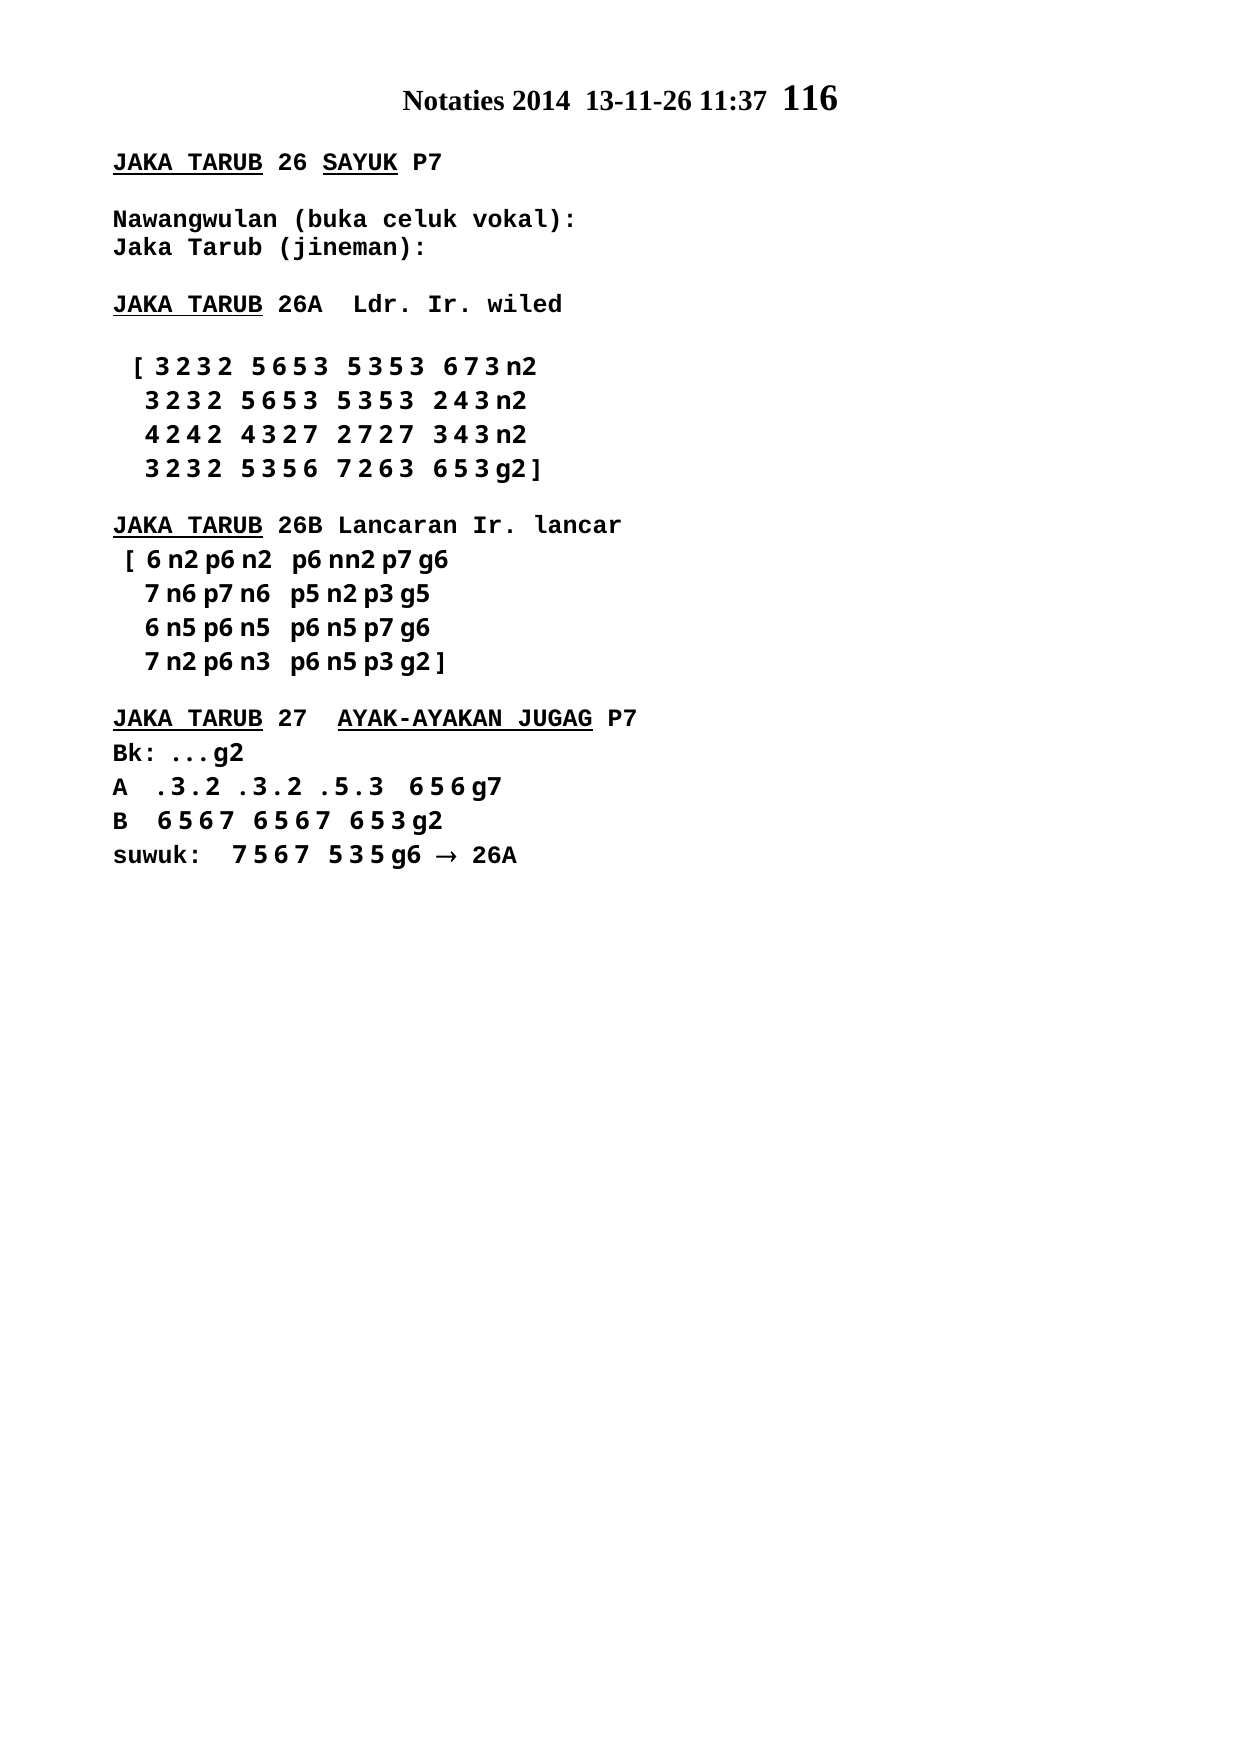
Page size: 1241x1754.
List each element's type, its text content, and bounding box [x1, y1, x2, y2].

text A . 3 . 2 . 3 . 2 . 5 . 3 6 5 6 g7 [112, 768, 1189, 803]
text [ 6 n2 p6 n2 p6 nn2 p7 g6 [112, 541, 1189, 575]
text suwuk: 7 5 6 7 5 3 5 g6 26A [112, 837, 1189, 871]
text [ 3 2 3 2 5 6 5 3 5 3 5 3 6 7 3 n2 [112, 348, 1189, 382]
text 7 n6 p7 n6 p5 n2 p3 g5 [112, 575, 1189, 609]
text JAKA TARUB 26A Ldr. Ir. wiled [112, 292, 1189, 320]
text 7 n2 p6 n3 p6 n5 p3 g2 ] [112, 643, 1189, 677]
text JAKA TARUB 26 SAYUK P7 [112, 150, 1189, 178]
text Nawangwulan (buka celuk vokal): [112, 207, 1189, 235]
text 4 2 4 2 4 3 2 7 2 7 2 7 3 4 3 n2 [112, 416, 1189, 451]
text 3 2 3 2 5 6 5 3 5 3 5 3 2 4 3 n2 [112, 382, 1189, 416]
text Bk: . . . g2 [112, 734, 1189, 768]
text JAKA TARUB 26B Lancaran Ir. lancar [112, 513, 1189, 541]
text 6 n5 p6 n5 p6 n5 p7 g6 [112, 609, 1189, 643]
text B 6 5 6 7 6 5 6 7 6 5 3 g2 [112, 803, 1189, 837]
text Jaka Tarub (jineman): [112, 235, 1189, 263]
text 3 2 3 2 5 3 5 6 7 2 6 3 6 5 3 g2 ] [112, 451, 1189, 484]
text JAKA TARUB 27 AYAK-AYAKAN JUGAG P7 [112, 706, 1189, 734]
